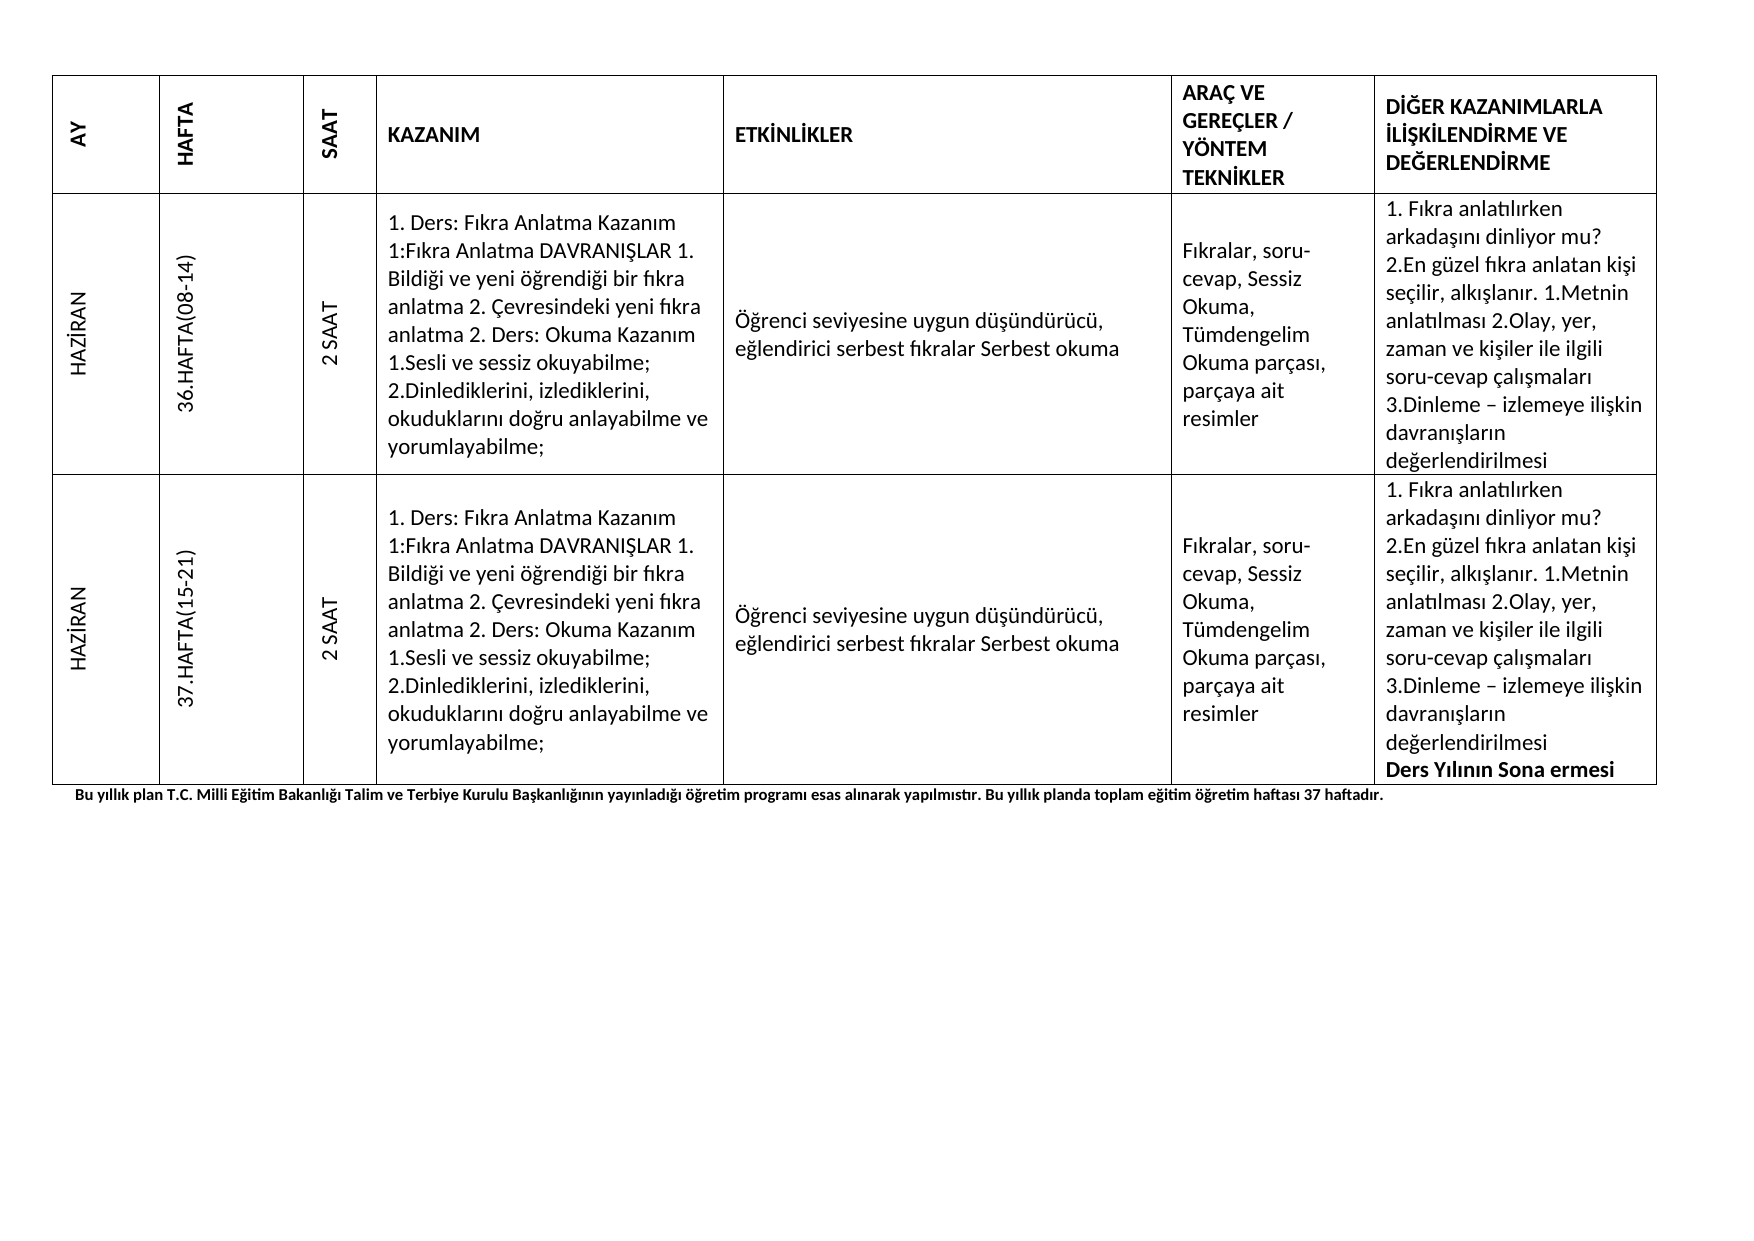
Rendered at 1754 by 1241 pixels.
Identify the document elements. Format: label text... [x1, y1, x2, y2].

table_cell 36.HAFTA(08-14) [160, 194, 303, 474]
table_cell 37.HAFTA(15-21) [160, 475, 303, 784]
table_cell 1. Fıkra anlatılırken arkadaşını dinliyor mu? 2.En güzel fıkra anlatan kişi seçilir, alkışlanır. 1.Metnin anlatılması 2.Olay, yer, zaman ve kişiler ile ilgili soru-cevap çalışmaları 3.Dinleme – izlemeye ilişkin davranışların değerlendirilmesi Ders Yılının Sona ermesi [1375, 475, 1656, 784]
table_header ETKİNLİKLER [724, 76, 1171, 193]
table_cell Öğrenci seviyesine uygun düşündürücü, eğlendirici serbest fıkralar Serbest okuma [724, 194, 1171, 474]
table_cell Fıkralar, soru-cevap, Sessiz Okuma, Tümdengelim Okuma parçası, parçaya ait resimler [1172, 475, 1374, 784]
table_header KAZANIM [377, 76, 723, 193]
table_cell 1. Ders: Fıkra Anlatma Kazanım 1:Fıkra Anlatma DAVRANIŞLAR 1. Bildiği ve yeni öğrendiği bir fıkra anlatma 2. Çevresindeki yeni fıkra anlatma 2. Ders: Okuma Kazanım 1.Sesli ve sessiz okuyabilme; 2.Dinlediklerini, izlediklerini, okuduklarını doğru anlayabilme ve yorumlayabilme; [377, 194, 723, 474]
table_header HAFTA [160, 76, 303, 193]
text Bu yıllık plan T.C. Milli Eğitim Bakanlığı Talim ve Terbiye Kurulu Başkanlığının yayınladığı öğretim programı esas alınarak yapılmıstır. Bu yıllık planda toplam eğitim öğretim haftası 37 haftadır. [75, 785, 1679, 805]
table_header DİĞER KAZANIMLARLA İLİŞKİLENDİRME VE DEĞERLENDİRME [1375, 76, 1656, 193]
table_cell HAZİRAN [53, 475, 159, 784]
table_cell 1. Fıkra anlatılırken arkadaşını dinliyor mu? 2.En güzel fıkra anlatan kişi seçilir, alkışlanır. 1.Metnin anlatılması 2.Olay, yer, zaman ve kişiler ile ilgili soru-cevap çalışmaları 3.Dinleme – izlemeye ilişkin davranışların değerlendirilmesi [1375, 194, 1656, 474]
table_header AY [53, 76, 159, 193]
table_header ARAÇ VE GEREÇLER / YÖNTEM TEKNİKLER [1172, 76, 1374, 193]
table_cell 1. Ders: Fıkra Anlatma Kazanım 1:Fıkra Anlatma DAVRANIŞLAR 1. Bildiği ve yeni öğrendiği bir fıkra anlatma 2. Çevresindeki yeni fıkra anlatma 2. Ders: Okuma Kazanım 1.Sesli ve sessiz okuyabilme; 2.Dinlediklerini, izlediklerini, okuduklarını doğru anlayabilme ve yorumlayabilme; [377, 475, 723, 784]
table_cell 2 SAAT [304, 475, 376, 784]
table_header SAAT [304, 76, 376, 193]
table_cell Öğrenci seviyesine uygun düşündürücü, eğlendirici serbest fıkralar Serbest okuma [724, 475, 1171, 784]
table_cell 2 SAAT [304, 194, 376, 474]
table_cell HAZİRAN [53, 194, 159, 474]
table_cell Fıkralar, soru-cevap, Sessiz Okuma, Tümdengelim Okuma parçası, parçaya ait resimler [1172, 194, 1374, 474]
